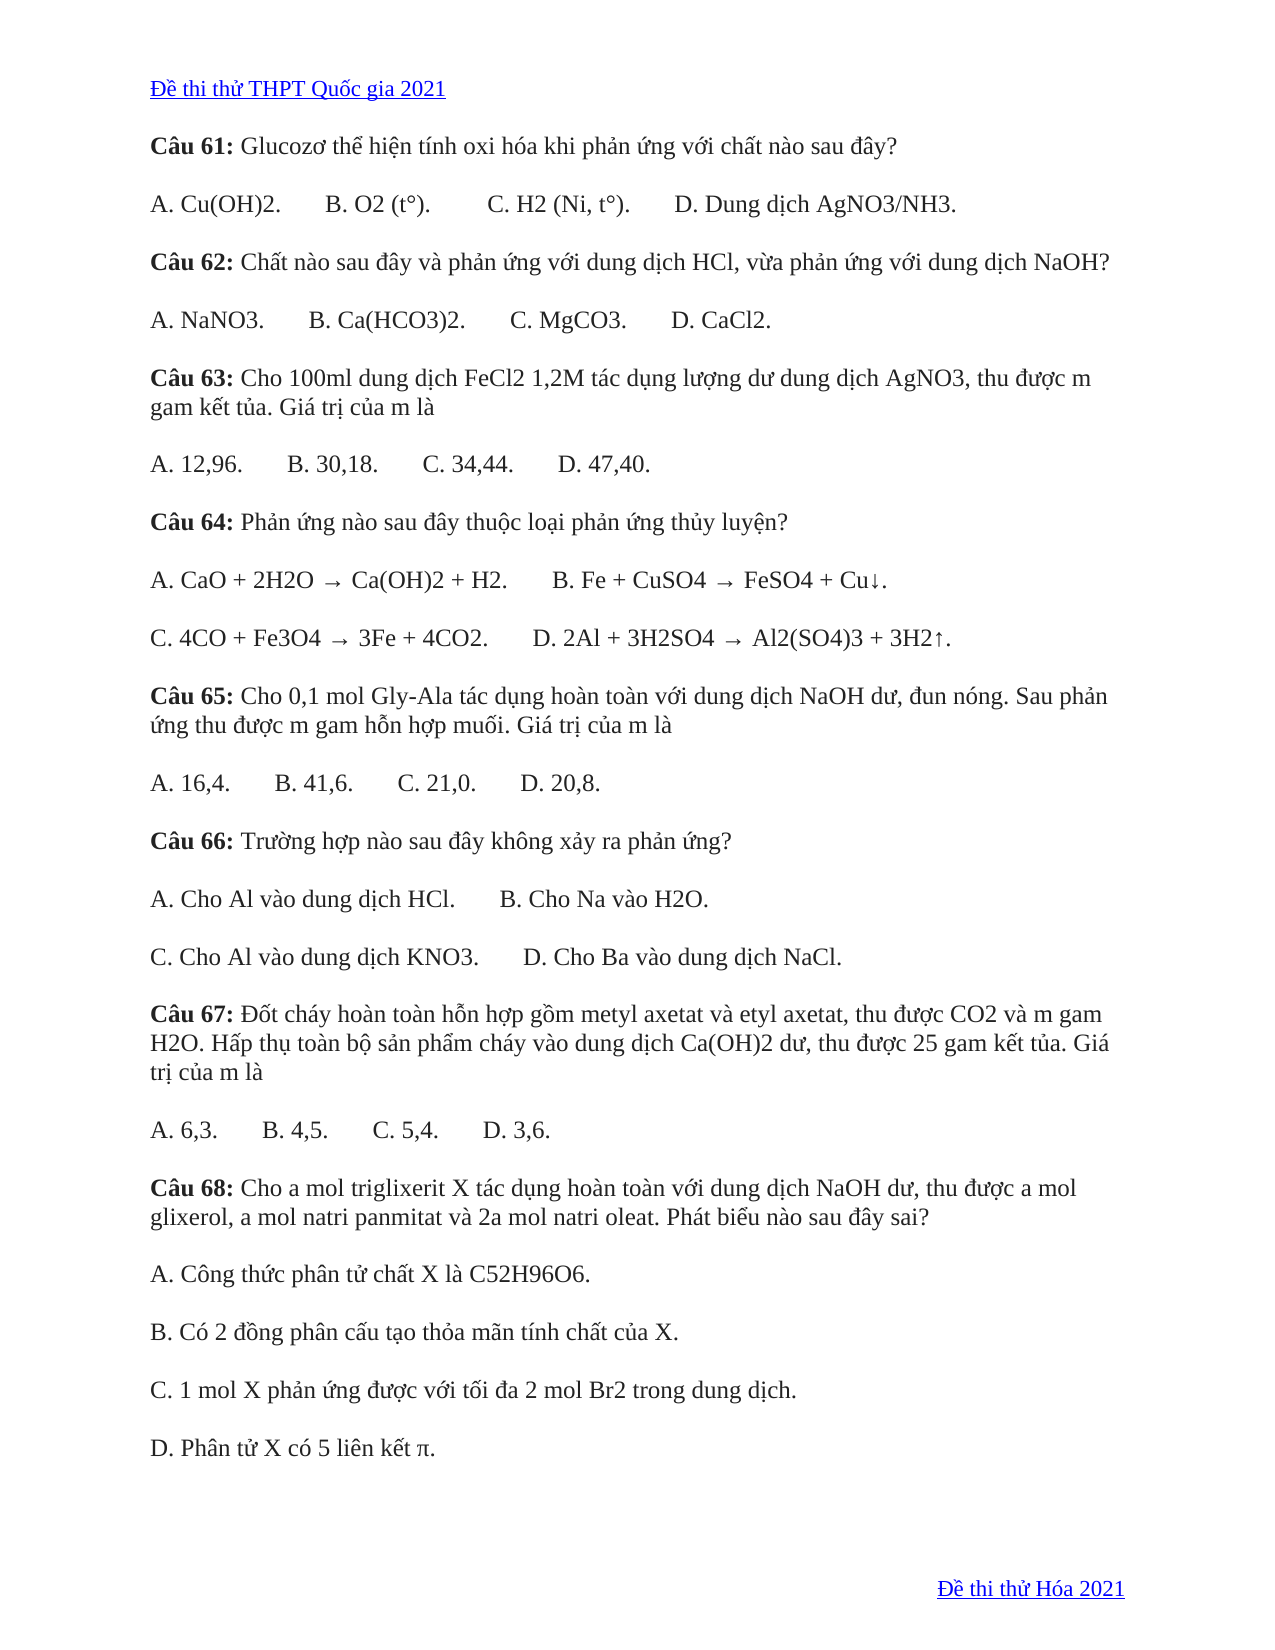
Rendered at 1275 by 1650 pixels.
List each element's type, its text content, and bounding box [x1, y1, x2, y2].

text C. 4CO + Fe3O4 → 3Fe + 4CO2. D. 2Al + 3H2SO4 → Al2(SO4)3 + 3H2↑. [150, 623, 1125, 652]
text A. Công thức phân tử chất X là C52H96O6. [150, 1259, 1125, 1288]
text Câu 62: Chất nào sau đây và phản ứng với dung dịch HCl, vừa phản ứng với dung dịch NaOH? [150, 247, 1125, 276]
text Câu 67: Đốt cháy hoàn toàn hỗn hợp gồm metyl axetat và etyl axetat, thu được CO2 và m gam H2O. Hấp thụ toàn bộ sản phẩm cháy vào dung dịch Ca(OH)2 dư, thu được 25 gam kết tủa. Giá trị của m là [150, 999, 1125, 1086]
text A. NaNO3. B. Ca(HCO3)2. C. MgCO3. D. CaCl2. [150, 305, 1125, 334]
text Câu 64: Phản ứng nào sau đây thuộc loại phản ứng thủy luyện? [150, 507, 1125, 536]
text D. Phân tử X có 5 liên kết π. [150, 1433, 1125, 1462]
text Câu 65: Cho 0,1 mol Gly-Ala tác dụng hoàn toàn với dung dịch NaOH dư, đun nóng. Sau phản ứng thu được m gam hỗn hợp muối. Giá trị của m là [150, 681, 1125, 739]
text A. Cho Al vào dung dịch HCl. B. Cho Na vào H2O. [150, 884, 1125, 912]
text Câu 61: Glucozơ thể hiện tính oxi hóa khi phản ứng với chất nào sau đây? [150, 131, 1125, 160]
text A. Cu(OH)2. B. O2 (t°). C. H2 (Ni, t°). D. Dung dịch AgNO3/NH3. [150, 189, 1125, 218]
text Câu 68: Cho a mol triglixerit X tác dụng hoàn toàn với dung dịch NaOH dư, thu được a mol glixerol, a mol natri panmitat và 2a mol natri oleat. Phát biểu nào sau đây sai? [150, 1173, 1125, 1230]
text C. 1 mol X phản ứng được với tối đa 2 mol Br2 trong dung dịch. [150, 1375, 1125, 1404]
text Câu 63: Cho 100ml dung dịch FeCl2 1,2M tác dụng lượng dư dung dịch AgNO3, thu được m gam kết tủa. Giá trị của m là [150, 363, 1125, 420]
text A. CaO + 2H2O → Ca(OH)2 + H2. B. Fe + CuSO4 → FeSO4 + Cu↓. [150, 565, 1125, 594]
text B. Có 2 đồng phân cấu tạo thỏa mãn tính chất của X. [150, 1317, 1125, 1346]
text A. 6,3. B. 4,5. C. 5,4. D. 3,6. [150, 1115, 1125, 1144]
text Câu 66: Trường hợp nào sau đây không xảy ra phản ứng? [150, 826, 1125, 854]
text A. 12,96. B. 30,18. C. 34,44. D. 47,40. [150, 449, 1125, 478]
text A. 16,4. B. 41,6. C. 21,0. D. 20,8. [150, 768, 1125, 797]
text C. Cho Al vào dung dịch KNO3. D. Cho Ba vào dung dịch NaCl. [150, 942, 1125, 970]
